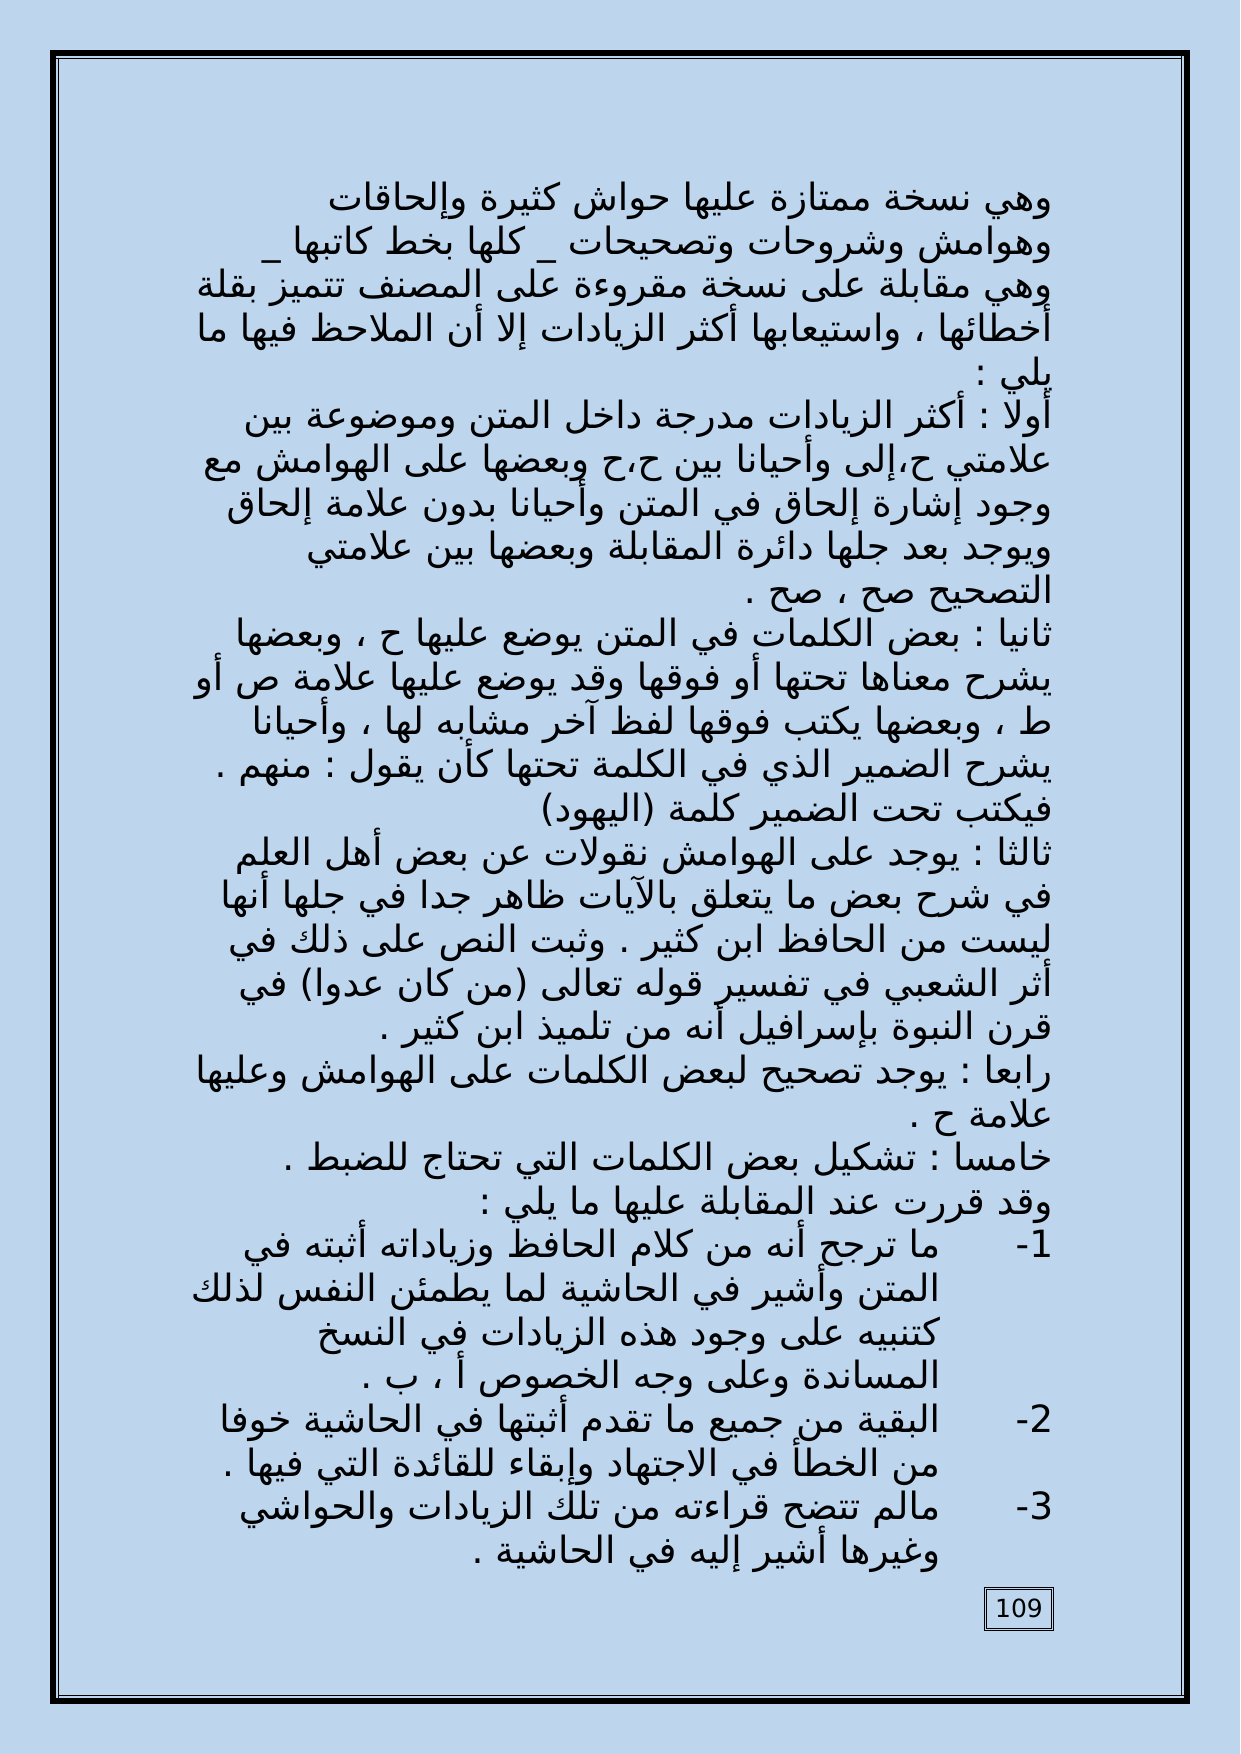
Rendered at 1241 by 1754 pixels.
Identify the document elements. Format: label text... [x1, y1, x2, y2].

text وهي نسخة ممتازة عليها حواش كثيرة وإلحاقات وهوامش وشروحات وتصحيحات _ كلها بخط كاتبها _ وهي مقابلة على نسخة مقروءة على المصنف تتميز بقلة أخطائها ، واستيعابها أكثر الزيادات إلا أن الملاحظ فيها ما يلي : [187, 176, 1053, 394]
text ثانيا : بعض الكلمات في المتن يوضع عليها ح ، وبعضها يشرح معناها تحتها أو فوقها وقد يوضع عليها علامة ص أو ط ، وبعضها يكتب فوقها لفظ آخر مشابه لها ، وأحيانا يشرح الضمير الذي في الكلمة تحتها كأن يقول : منهم . فيكتب تحت الضمير كلمة (اليهود) [187, 612, 1053, 830]
text وقد قررت عند المقابلة عليها ما يلي : [187, 1179, 1053, 1223]
text أولا : أكثر الزيادات مدرجة داخل المتن وموضوعة بين علامتي ح،إلى وأحيانا بين ح،ح وبعضها على الهوامش مع وجود إشارة إلحاق في المتن وأحيانا بدون علامة إلحاق ويوجد بعد جلها دائرة المقابلة وبعضها بين علامتي التصحيح صح ، صح . [187, 394, 1053, 612]
list ما ترجح أنه من كلام الحافظ وزياداته أثبته في المتن وأشير في الحاشية لما يطمئن النفس لذلك كتنبيه على وجود هذه الزيادات في النسخ المساندة وعلى وجه الخصوص أ ، ب . [187, 1223, 1016, 1398]
text ثالثا : يوجد على الهوامش نقولات عن بعض أهل العلم في شرح بعض ما يتعلق بالآيات ظاهر جدا في جلها أنها ليست من الحافظ ابن كثير . وثبت النص على ذلك في أثر الشعبي في تفسير قوله تعالى (من كان عدوا) في قرن النبوة بإسرافيل أنه من تلميذ ابن كثير . [187, 830, 1053, 1048]
list مالم تتضح قراءته من تلك الزيادات والحواشي وغيرها أشير إليه في الحاشية . [187, 1485, 1016, 1572]
text رابعا : يوجد تصحيح لبعض الكلمات على الهوامش وعليها علامة ح . [187, 1048, 1053, 1136]
list البقية من جميع ما تقدم أثبتها في الحاشية خوفا من الخطأ في الاجتهاد وإبقاء للقائدة التي فيها . [187, 1398, 1016, 1485]
text خامسا : تشكيل بعض الكلمات التي تحتاج للضبط . [187, 1136, 1053, 1179]
